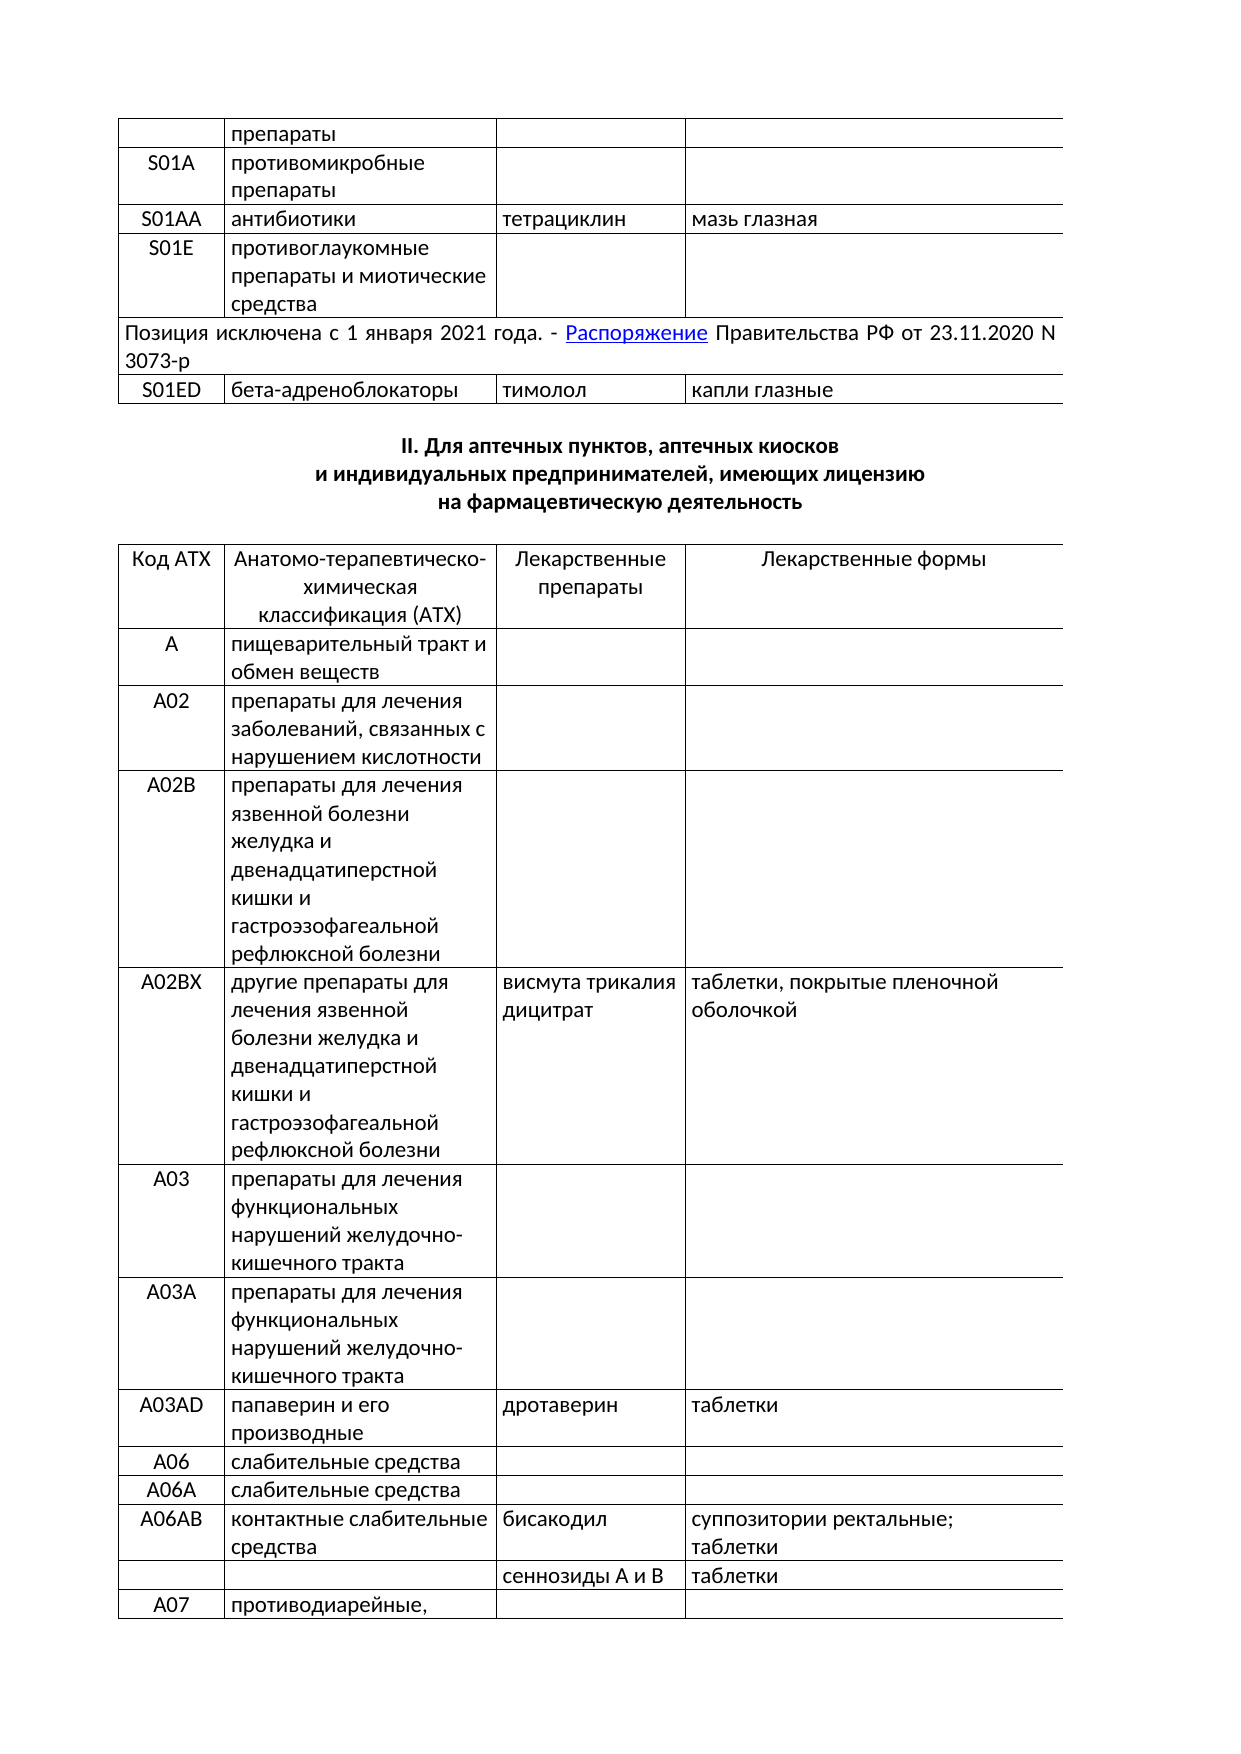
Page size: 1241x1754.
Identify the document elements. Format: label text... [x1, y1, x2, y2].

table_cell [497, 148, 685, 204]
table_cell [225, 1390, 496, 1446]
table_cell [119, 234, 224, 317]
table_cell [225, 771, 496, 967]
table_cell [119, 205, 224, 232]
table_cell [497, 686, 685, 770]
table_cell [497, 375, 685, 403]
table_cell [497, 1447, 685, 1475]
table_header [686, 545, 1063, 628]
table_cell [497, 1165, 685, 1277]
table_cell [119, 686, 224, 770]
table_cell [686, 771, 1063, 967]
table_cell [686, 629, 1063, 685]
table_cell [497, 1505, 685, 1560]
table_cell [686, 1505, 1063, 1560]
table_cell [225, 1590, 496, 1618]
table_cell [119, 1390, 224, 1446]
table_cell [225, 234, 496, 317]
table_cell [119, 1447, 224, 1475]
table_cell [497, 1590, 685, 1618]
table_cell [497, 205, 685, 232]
text на фармацевтическую деятельность [118, 487, 1122, 516]
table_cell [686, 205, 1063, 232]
text II. Для аптечных пунктов, аптечных киосков [118, 431, 1122, 459]
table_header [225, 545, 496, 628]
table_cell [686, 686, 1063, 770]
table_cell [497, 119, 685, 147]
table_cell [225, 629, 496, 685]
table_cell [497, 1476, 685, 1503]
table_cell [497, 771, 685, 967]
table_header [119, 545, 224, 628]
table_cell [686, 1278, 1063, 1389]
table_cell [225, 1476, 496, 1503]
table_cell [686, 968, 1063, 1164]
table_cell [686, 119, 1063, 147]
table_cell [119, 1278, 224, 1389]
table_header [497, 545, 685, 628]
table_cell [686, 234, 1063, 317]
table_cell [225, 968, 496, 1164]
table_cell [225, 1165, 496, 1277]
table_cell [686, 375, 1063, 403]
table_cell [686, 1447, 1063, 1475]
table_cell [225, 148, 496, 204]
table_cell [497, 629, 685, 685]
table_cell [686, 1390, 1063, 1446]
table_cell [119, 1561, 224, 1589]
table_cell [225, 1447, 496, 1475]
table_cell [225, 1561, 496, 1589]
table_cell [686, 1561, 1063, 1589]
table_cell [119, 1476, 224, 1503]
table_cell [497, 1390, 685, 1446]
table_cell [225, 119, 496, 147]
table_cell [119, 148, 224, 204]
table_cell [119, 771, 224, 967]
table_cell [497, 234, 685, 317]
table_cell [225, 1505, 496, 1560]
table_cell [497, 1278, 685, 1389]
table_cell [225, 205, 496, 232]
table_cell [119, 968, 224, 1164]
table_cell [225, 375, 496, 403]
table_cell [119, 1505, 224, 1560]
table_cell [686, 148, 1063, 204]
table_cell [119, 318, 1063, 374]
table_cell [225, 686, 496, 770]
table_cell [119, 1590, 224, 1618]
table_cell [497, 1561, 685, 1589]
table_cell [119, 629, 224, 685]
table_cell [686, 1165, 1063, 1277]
text и индивидуальных предпринимателей, имеющих лицензию [118, 459, 1122, 487]
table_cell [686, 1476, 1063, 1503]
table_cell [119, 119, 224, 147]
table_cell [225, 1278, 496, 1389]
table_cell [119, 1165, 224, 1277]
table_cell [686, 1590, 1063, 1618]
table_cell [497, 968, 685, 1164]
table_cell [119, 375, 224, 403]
